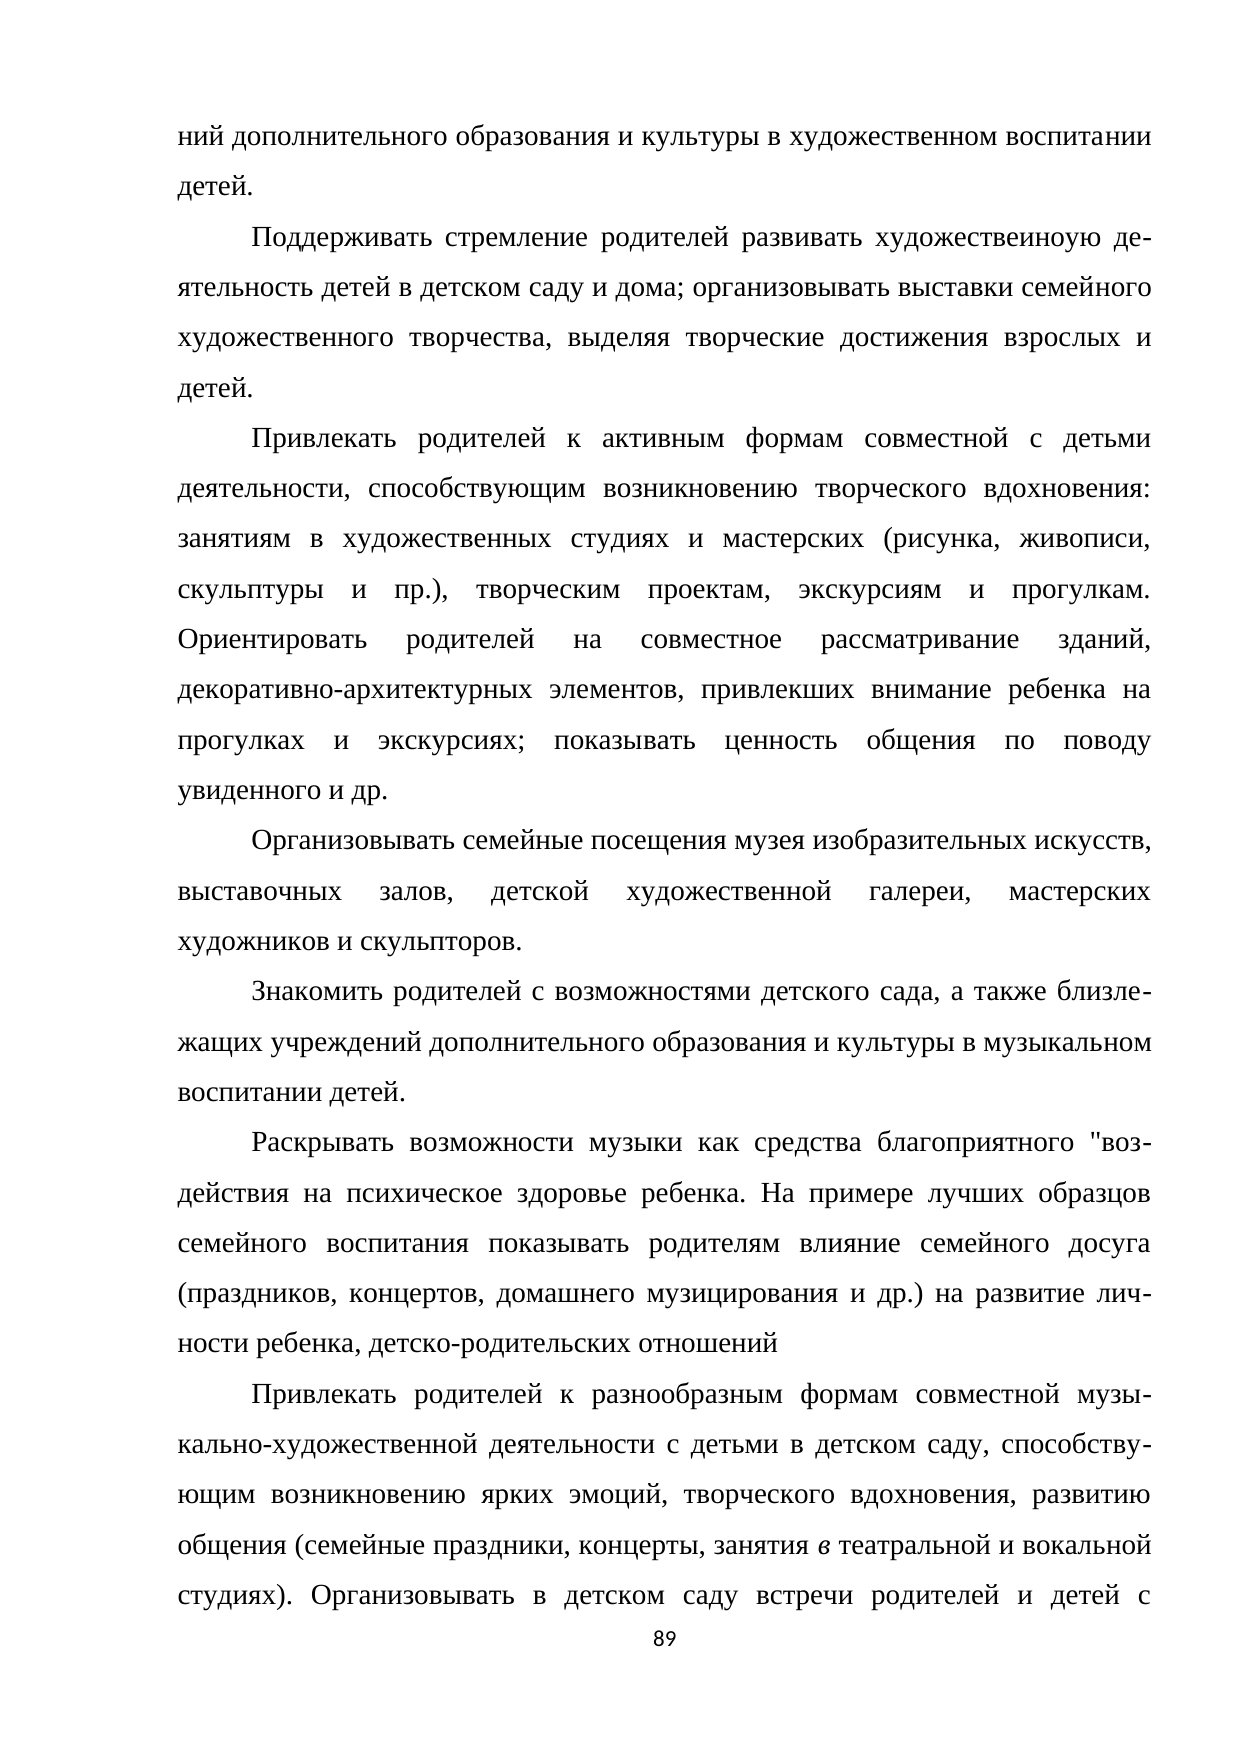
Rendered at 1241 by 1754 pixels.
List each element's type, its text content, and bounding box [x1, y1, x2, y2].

text Раскрывать возможности музыки как средства благоприятного "воздействия на психическое здоровье ребенка. На примере лучших образцов семейного воспитания показывать родителям влияние семейного досуга (праздников, концертов, домашнего музицирования и др.) на развитие личности ребенка, детско-родительских отношений [177, 1124, 1152, 1359]
text Организовывать семейные посещения музея изобразительных искусств, выставочных залов, детской художественной галереи, мастерских художников и скульпторов. [177, 822, 1152, 957]
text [177, 1376, 1152, 1611]
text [177, 118, 1152, 202]
text Знакомить родителей с возможностями детского сада, а также близлежащих учреждений дополнительного образования и культуры в музыкальном воспитании детей. [177, 973, 1152, 1108]
text Поддерживать стремление родителей развивать художествеиноую деятельность детей в детском саду и дома; организовывать выставки семейного художественного творчества, выделяя творческие достижения взрослых и детей. [177, 219, 1152, 403]
text Привлекать родителей к активным формам совместной с детьми деятельности, способствующим возникновению творческого вдохновения: занятиям в художественных студиях и мастерских (рисунка, живописи, скульптуры и пр.), творческим проектам, экскурсиям и прогулкам. Ориентировать родителей на совместное рассматривание зданий, декоративно-архитектурных элементов, привлекших внимание ребенка на прогулках и экскурсиях; показывать ценность общения по поводу увиденного и др. [177, 420, 1152, 806]
